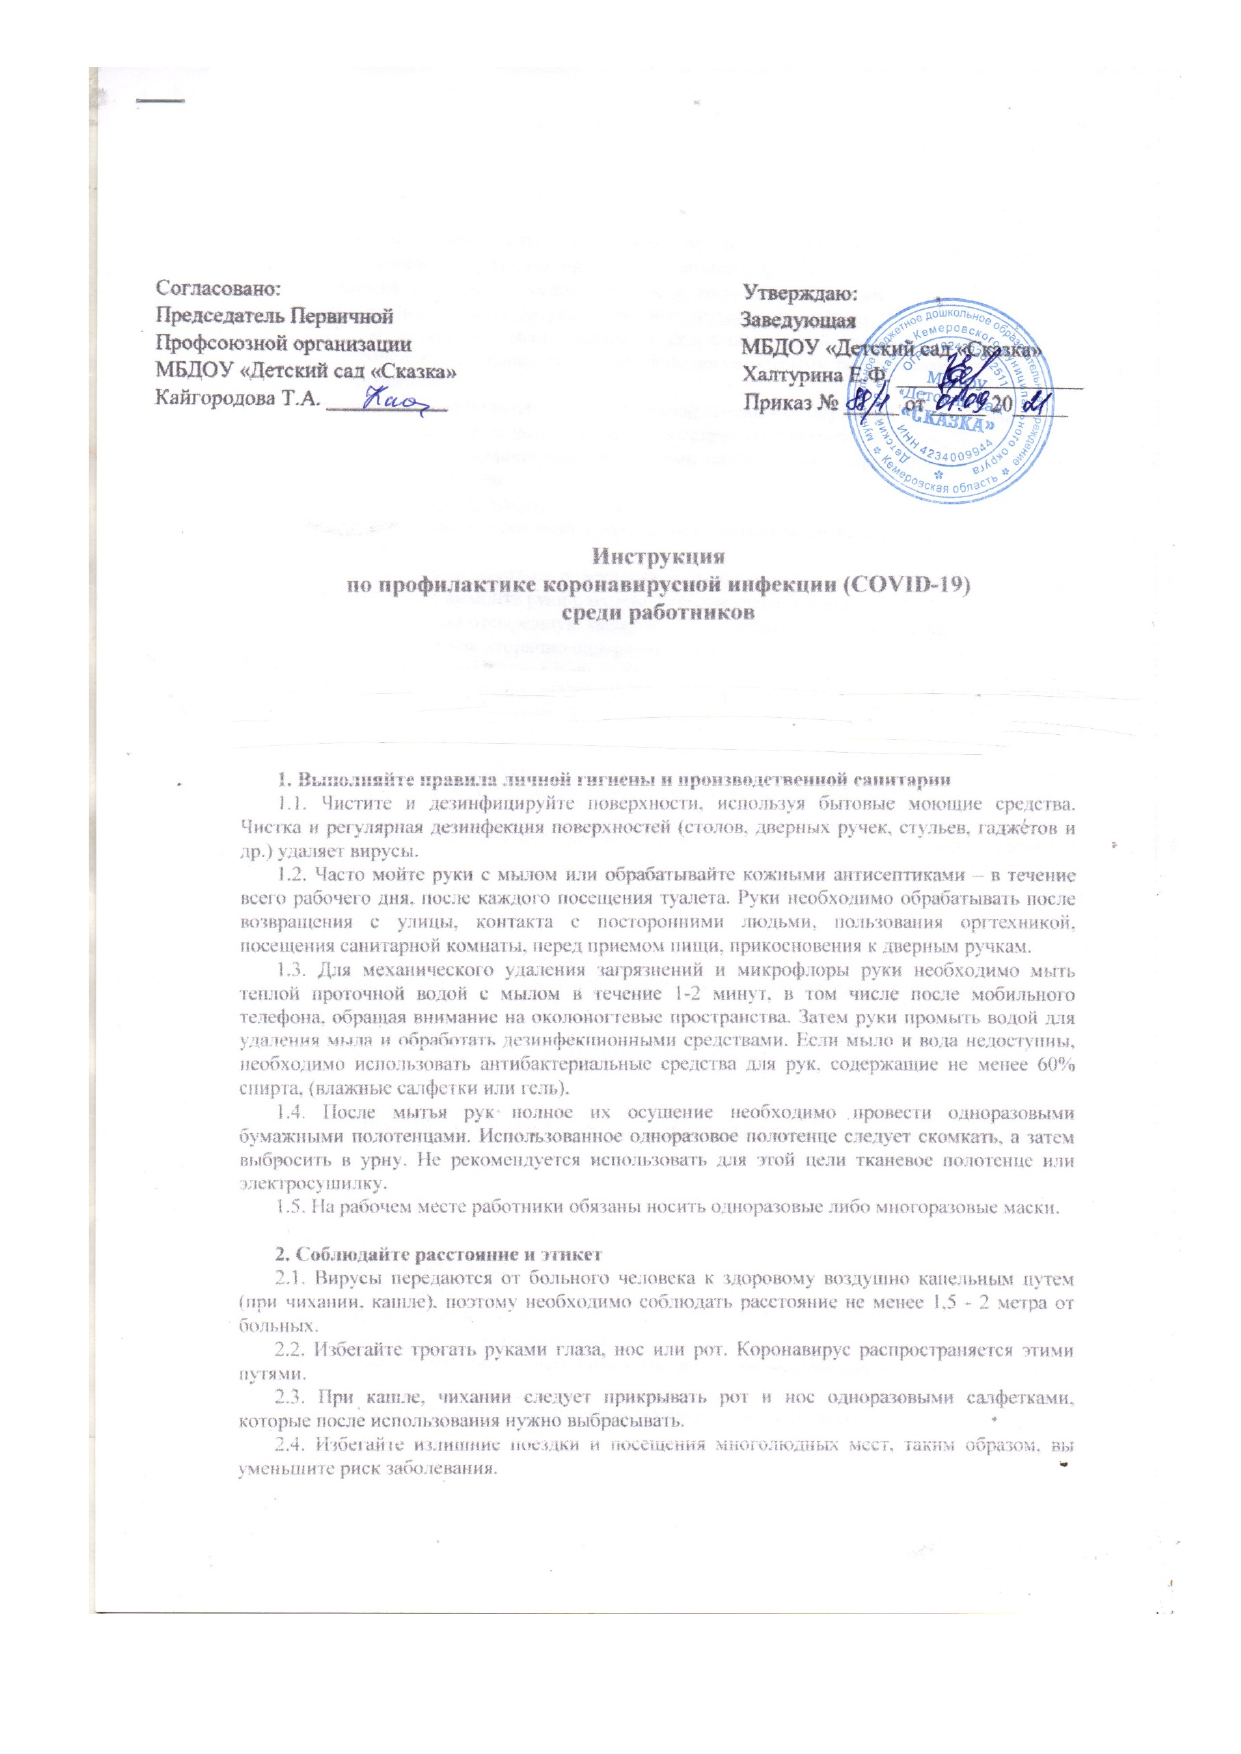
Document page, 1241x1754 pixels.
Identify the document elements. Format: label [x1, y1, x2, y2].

picture [88, 67, 1182, 1614]
